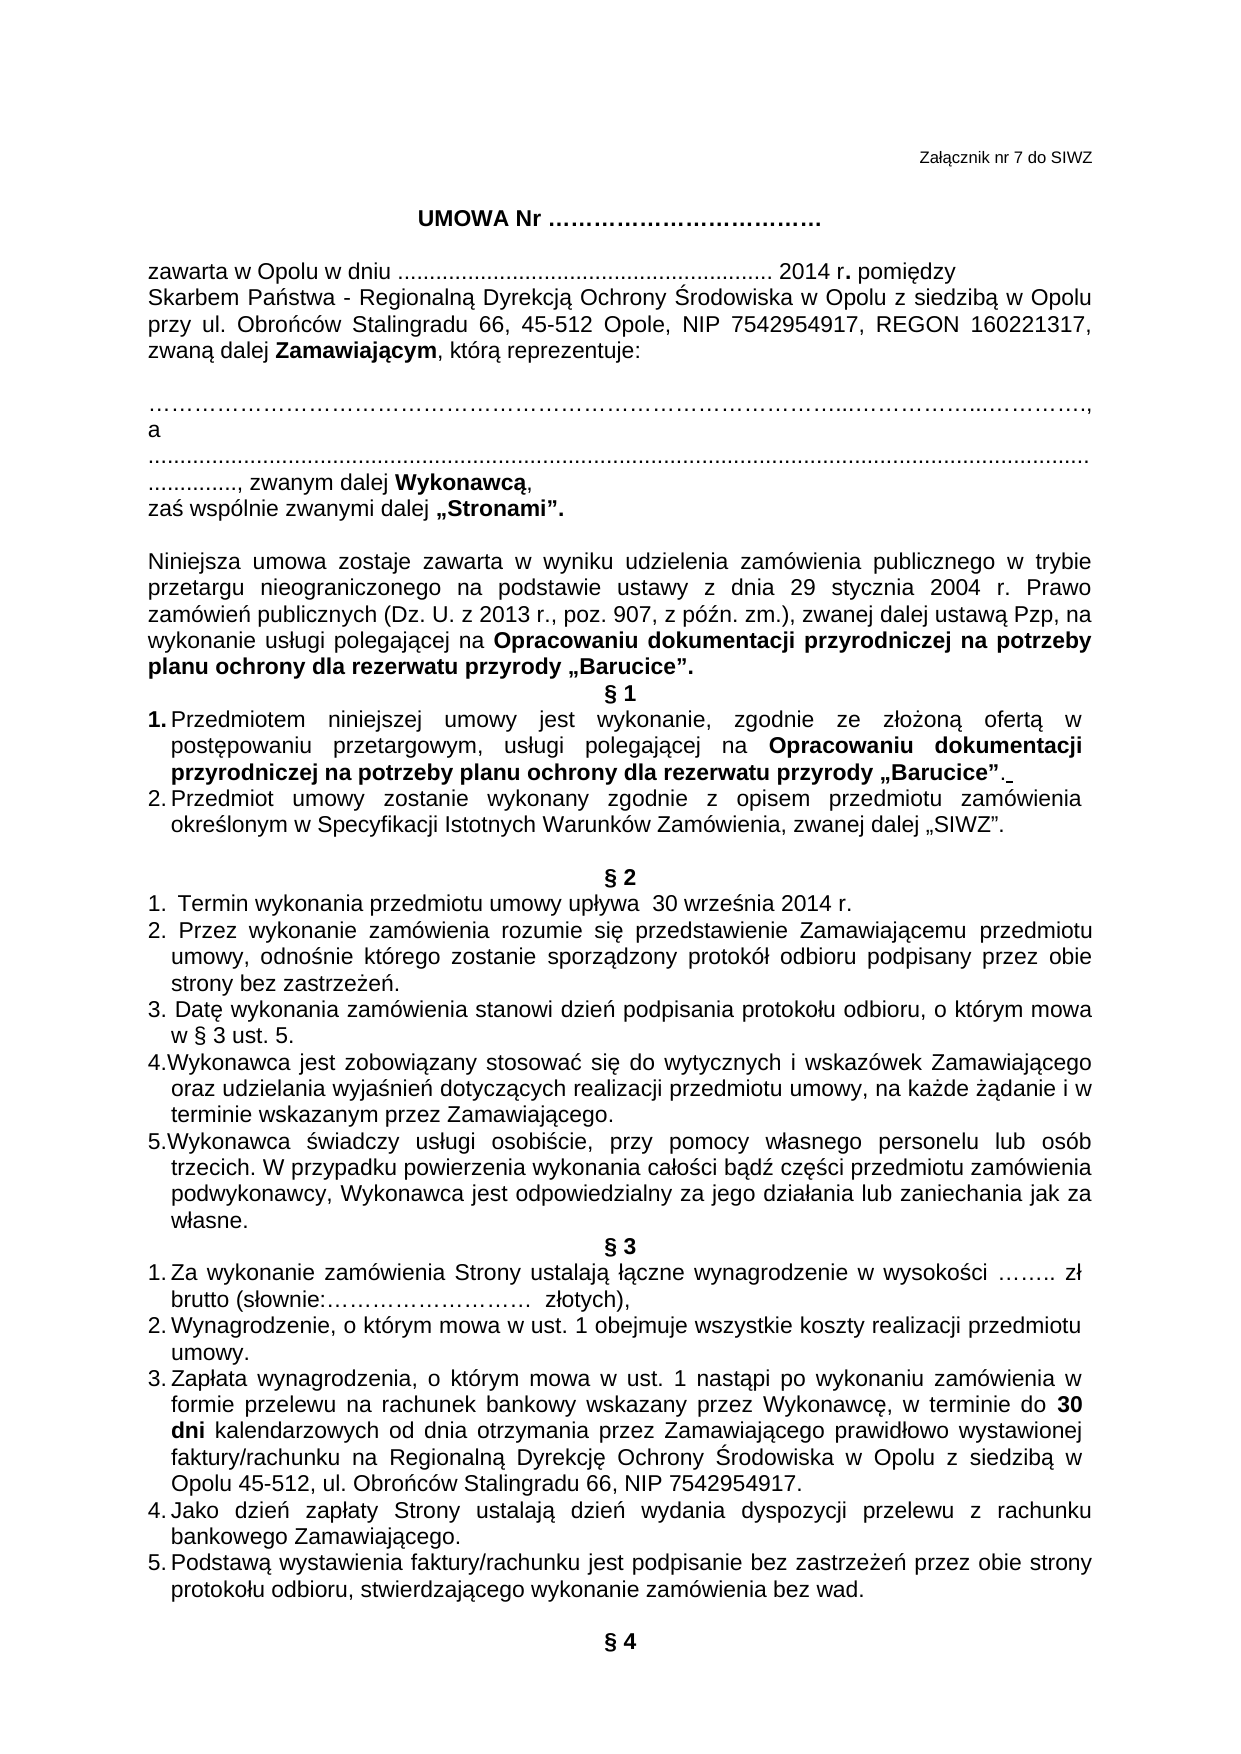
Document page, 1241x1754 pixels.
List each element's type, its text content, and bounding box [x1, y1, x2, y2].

list Zapłata wynagrodzenia, o którym mowa w ust. 1 nastąpi po wykonaniu zamówienia w formie przelewu na rachunek bankowy wskazany przez Wykonawcę, w terminie do 30 dni kalendarzowych od dnia otrzymania przez Zamawiającego prawidłowo wystawionej faktury/rachunku na Regionalną Dyrekcję Ochrony Środowiska w Opolu z siedzibą w Opolu 45-512, ul. Obrońców Stalingradu 66, NIP 7542954917. [148, 1365, 1082, 1497]
text § 4 [148, 1628, 1092, 1655]
list Termin wykonania przedmiotu umowy upływa 30 września 2014 r. [148, 890, 1092, 917]
text 3. Datę wykonania zamówienia stanowi dzień podpisania protokołu odbioru, o którym mowa w § 3 ust. 5. [148, 996, 1092, 1048]
list Przedmiotem niniejszej umowy jest wykonanie, zgodnie ze złożoną ofertą w postępowaniu przetargowym, usługi polegającej na Opracowaniu dokumentacji przyrodniczej na potrzeby planu ochrony dla rezerwatu przyrody „Barucice”. [148, 706, 1082, 785]
list Za wykonanie zamówienia Strony ustalają łączne wynagrodzenie w wysokości …….. zł brutto (słownie:……………………… złotych), [148, 1259, 1082, 1312]
text .................................................................................................................................................................., zwanym dalej Wykonawcą, [148, 442, 1092, 495]
list Podstawą wystawienia faktury/rachunku jest podpisanie bez zastrzeżeń przez obie strony protokołu odbioru, stwierdzającego wykonanie zamówienia bez wad. [148, 1549, 1092, 1602]
list Wynagrodzenie, o którym mowa w ust. 1 obejmuje wszystkie koszty realizacji przedmiotu umowy. [148, 1312, 1082, 1365]
text UMOWA Nr ……………………………… [148, 205, 1092, 232]
text § 1 [148, 679, 1092, 706]
text § 2 [148, 864, 1092, 890]
list Przedmiot umowy zostanie wykonany zgodnie z opisem przedmiotu zamówienia określonym w Specyfikacji Istotnych Warunków Zamówienia, zwanej dalej „SIWZ”. [148, 785, 1082, 838]
text zaś wspólnie zwanymi dalej „Stronami”. [148, 495, 1092, 521]
text zawarta w Opolu w dniu ........................................................... 2014 r. pomiędzy [148, 258, 1092, 284]
text 4.Wykonawca jest zobowiązany stosować się do wytycznych i wskazówek Zamawiającego oraz udzielania wyjaśnień dotyczących realizacji przedmiotu umowy, na każde żądanie i w terminie wskazanym przez Zamawiającego. [148, 1048, 1092, 1128]
text Niniejsza umowa zostaje zawarta w wyniku udzielenia zamówienia publicznego w trybie przetargu nieograniczonego na podstawie ustawy z dnia 29 stycznia 2004 r. Prawo zamówień publicznych (Dz. U. z 2013 r., poz. 907, z późn. zm.), zwanej dalej ustawą Pzp, na wykonanie usługi polegającej na Opracowaniu dokumentacji przyrodniczej na potrzeby planu ochrony dla rezerwatu przyrody „Barucice”. [148, 548, 1092, 679]
text Skarbem Państwa - Regionalną Dyrekcją Ochrony Środowiska w Opolu z siedzibą w Opolu przy ul. Obrońców Stalingradu 66, 45-512 Opole, NIP 7542954917, REGON 160221317, zwaną dalej Zamawiającym, którą reprezentuje: [148, 284, 1092, 363]
text a [148, 416, 1092, 442]
text Załącznik nr 7 do SIWZ [148, 148, 1092, 167]
text § 3 [148, 1233, 1092, 1259]
list Jako dzień zapłaty Strony ustalają dzień wydania dyspozycji przelewu z rachunku bankowego Zamawiającego. [148, 1497, 1092, 1549]
text ………………………………………………………………………………...……………...…………., [148, 390, 1092, 416]
text 5.Wykonawca świadczy usługi osobiście, przy pomocy własnego personelu lub osób trzecich. W przypadku powierzenia wykonania całości bądź części przedmiotu zamówienia podwykonawcy, Wykonawca jest odpowiedzialny za jego działania lub zaniechania jak za własne. [148, 1128, 1092, 1233]
text 2. Przez wykonanie zamówienia rozumie się przedstawienie Zamawiającemu przedmiotu umowy, odnośnie którego zostanie sporządzony protokół odbioru podpisany przez obie strony bez zastrzeżeń. [148, 917, 1092, 996]
